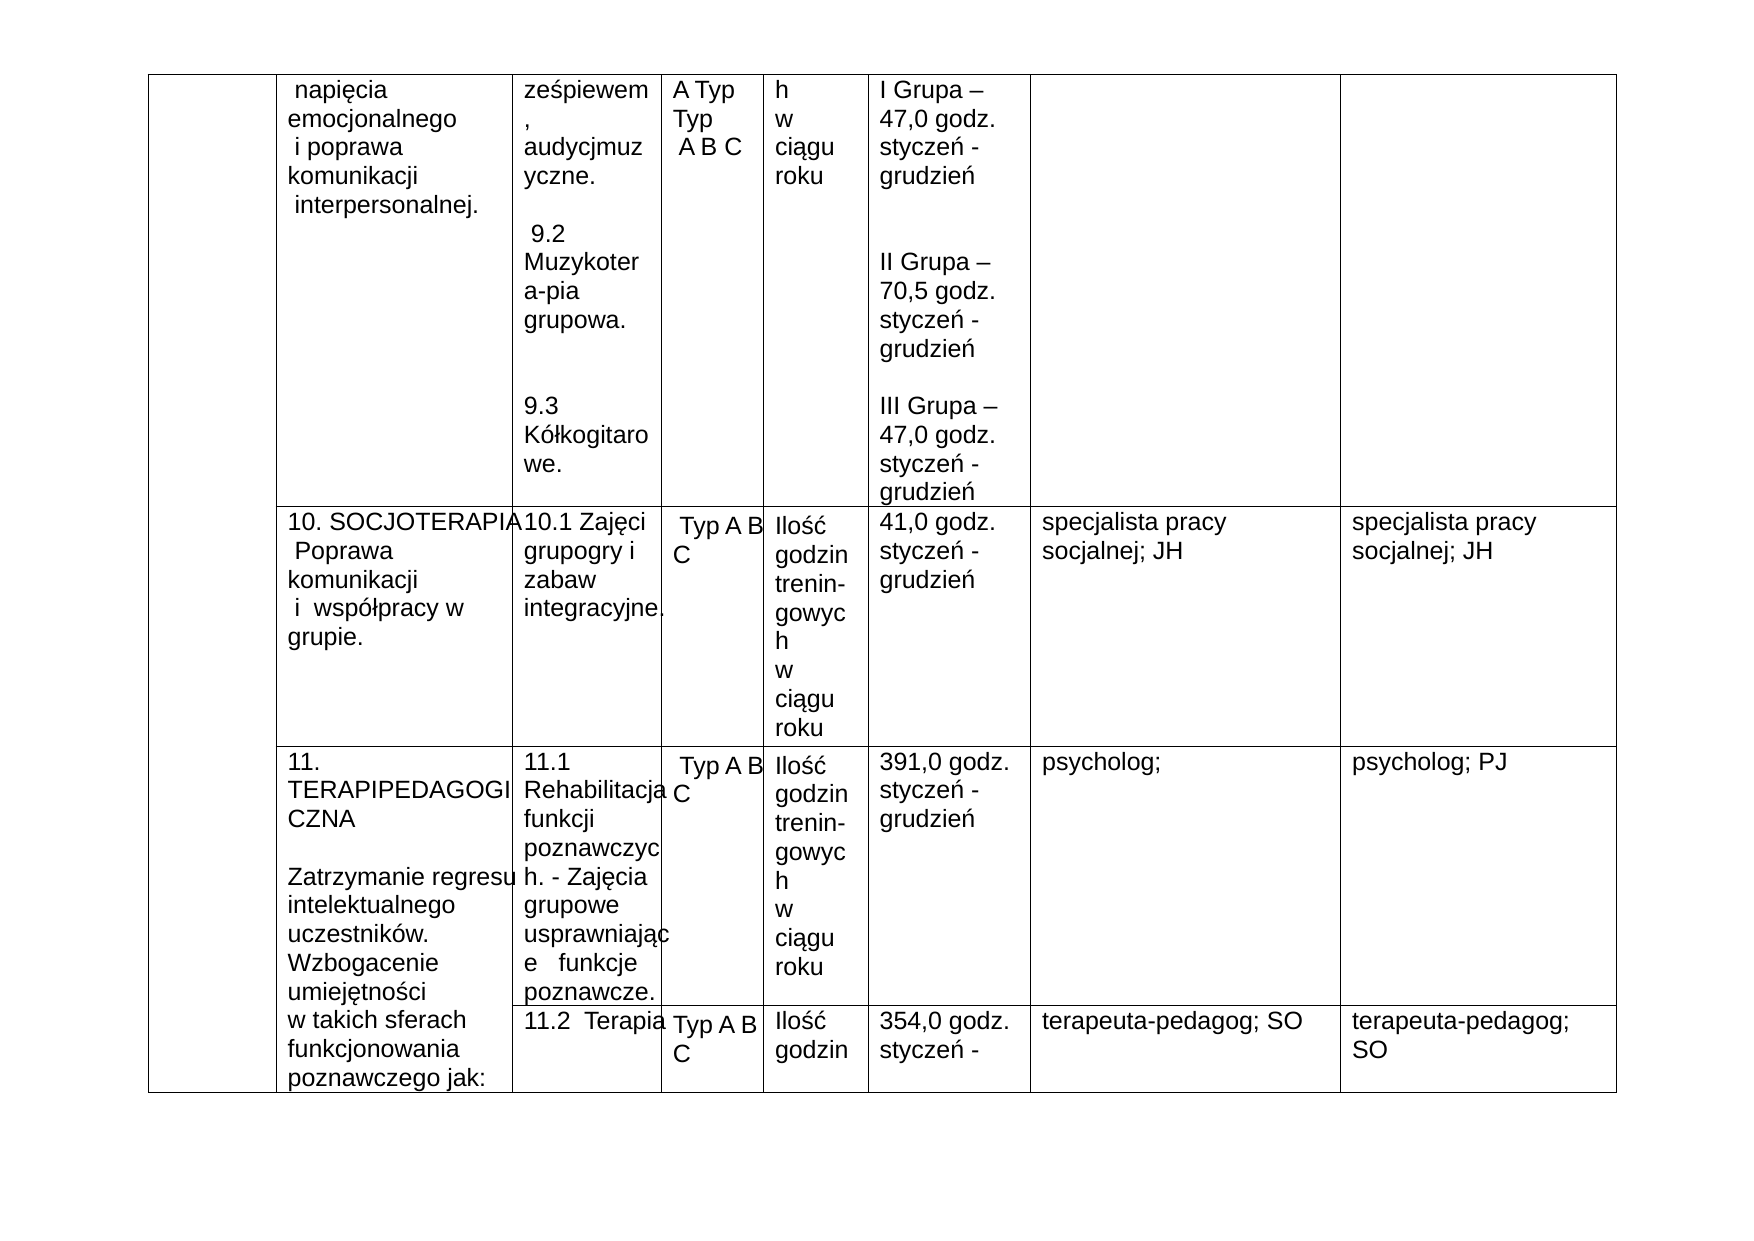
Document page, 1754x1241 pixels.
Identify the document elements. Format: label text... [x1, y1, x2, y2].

table_cell psycholog; [1031, 747, 1340, 1005]
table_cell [869, 1006, 1030, 1092]
table_cell Ilość godzin trenin-gowych w ciągu roku [764, 747, 868, 1005]
table_cell Typ A B C [662, 507, 763, 746]
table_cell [277, 75, 512, 506]
table_cell specjalista pracy socjalnej; JH [1341, 507, 1616, 746]
table_cell specjalista pracy socjalnej; JH [1031, 507, 1340, 746]
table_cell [1031, 75, 1340, 506]
table_cell Typ A B C [662, 1006, 763, 1092]
table_cell Ilość godzin trenin-gowych w ciągu roku [764, 507, 868, 746]
table_cell 10. SOCJOTERAPIA Poprawa komunikacji i współpracy w grupie. [277, 507, 512, 746]
table_cell psycholog; PJ [1341, 747, 1616, 1005]
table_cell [513, 75, 661, 506]
table_cell Typ A Typ Typ A B C [662, 75, 763, 506]
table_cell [764, 1006, 868, 1092]
table_cell 10.1 Zajęci grupogry i zabaw integracyjne. [513, 507, 661, 746]
table_cell 11.1 Rehabilitacja funkcji poznawczych. - Zajęcia grupowe usprawniające funkcje poznawcze. [513, 747, 661, 1005]
table_cell 391,0 godz. styczeń - grudzień [869, 747, 1030, 1005]
table_cell 11. TERAPIPEDAGOGICZNA Zatrzymanie regresu intelektualnego uczestników. Wzbogacenie umiejętności w takich sferach funkcjonowania poznawczego jak: uwaga, zapamiętywanie, spostrzegawczość oraz myślenie. [277, 747, 512, 1092]
table_cell Typ A B C [662, 747, 763, 1005]
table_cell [1341, 1006, 1616, 1092]
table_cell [764, 75, 868, 506]
table_cell 41,0 godz. styczeń - grudzień [869, 507, 1030, 746]
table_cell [869, 75, 1030, 506]
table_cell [513, 1006, 661, 1092]
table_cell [1341, 75, 1616, 506]
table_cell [1031, 1006, 1340, 1092]
